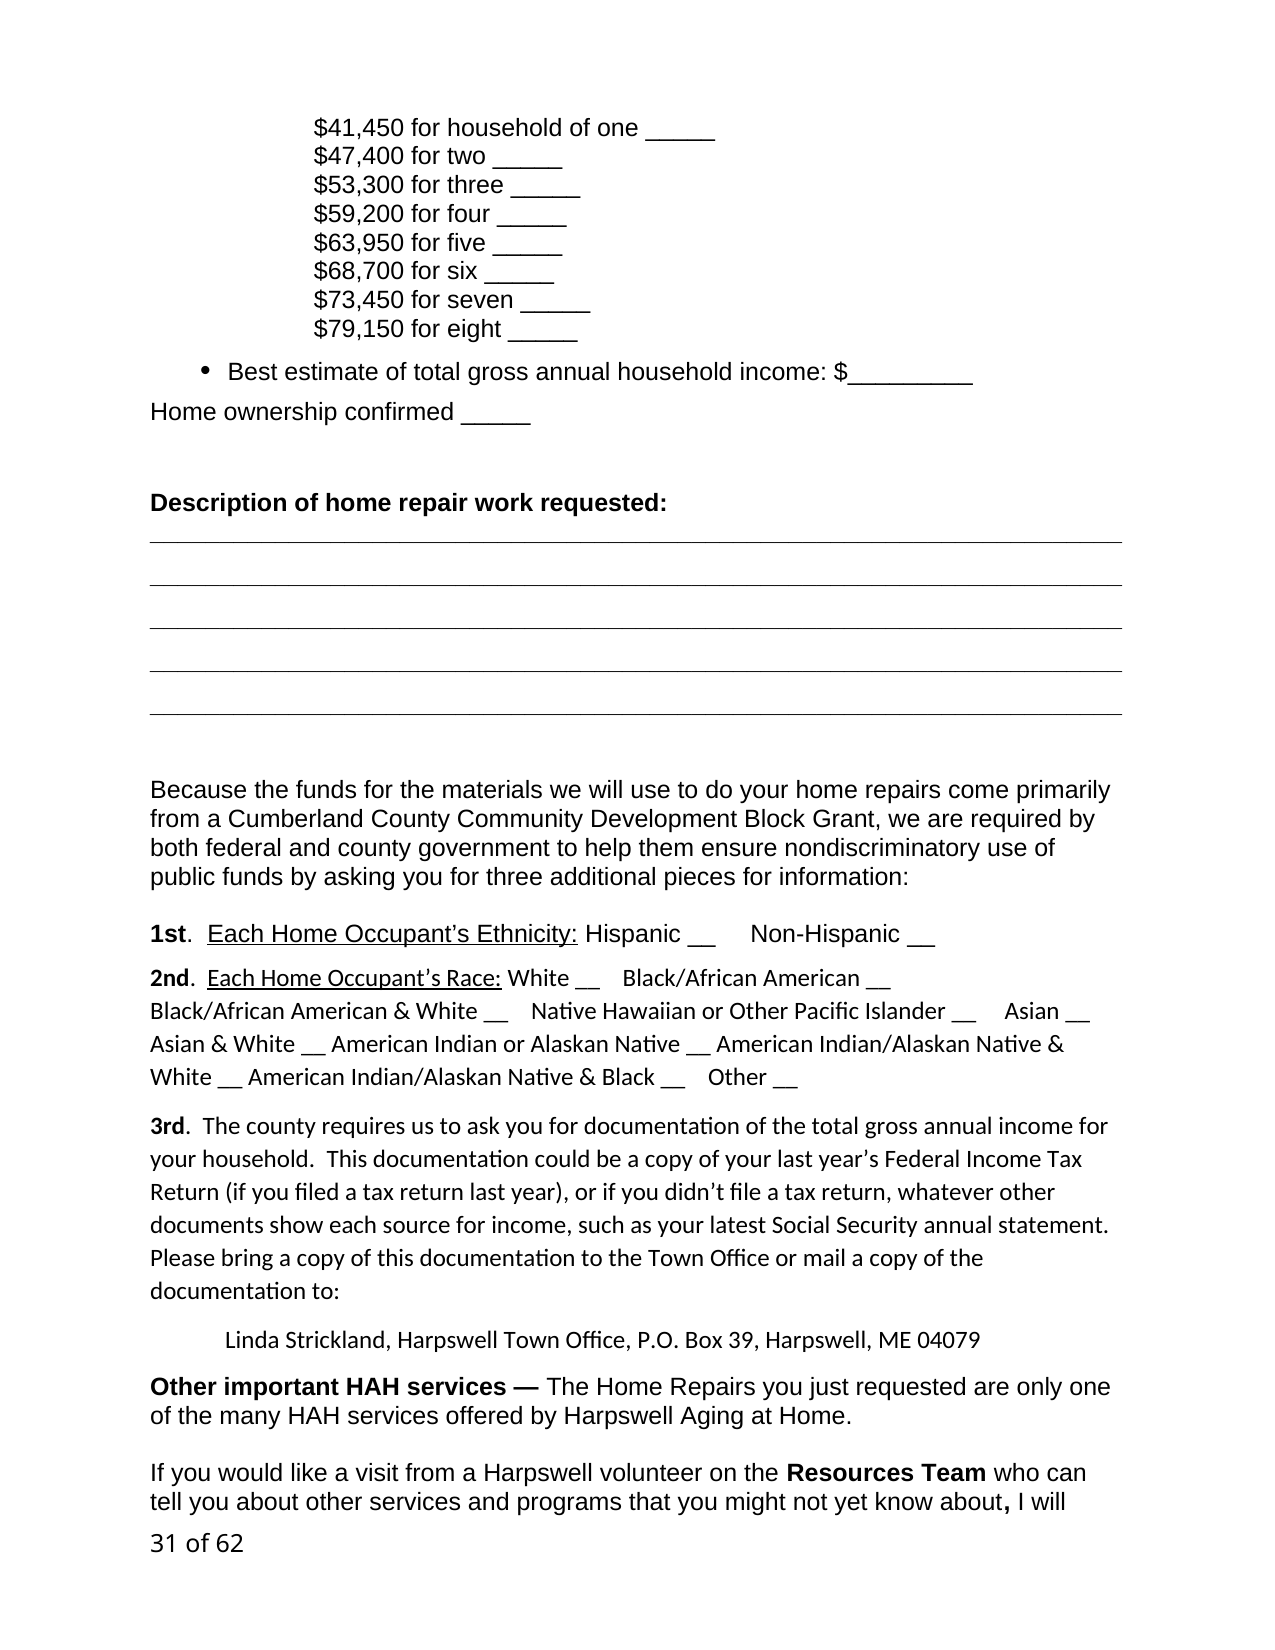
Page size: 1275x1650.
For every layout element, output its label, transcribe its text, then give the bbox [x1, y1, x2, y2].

text Because the funds for the materials we will use to do your home repairs come primarily from a Cumberland County Community Development Block Grant, we are required by both federal and county government to help them ensure nondiscriminatory use of public funds by asking you for three additional pieces for information: [150, 775, 1125, 890]
text Linda Strickland, Harpswell Town Office, P.O. Box 39, Harpswell, ME 04079 [150, 1325, 1125, 1355]
text ______________________________________________________________________ [150, 689, 1125, 718]
text Description of home repair work requested: [150, 488, 1125, 517]
text ______________________________________________________________________ [150, 603, 1125, 632]
text $47,400 for two _____ [314, 141, 1125, 170]
text $68,700 for six _____ [314, 256, 1125, 285]
text ______________________________________________________________________ [150, 560, 1125, 588]
text 1st. Each Home Occupant’s Ethnicity: Hispanic __ Non-Hispanic __ [150, 919, 1125, 948]
text $73,450 for seven _____ [314, 285, 1125, 314]
text Other important HAH services — The Home Repairs you just requested are only one of the many HAH services offered by Harpswell Aging at Home. [150, 1372, 1125, 1429]
text $59,200 for four _____ [314, 199, 1125, 227]
text $63,950 for five _____ [314, 227, 1125, 256]
text $41,450 for household of one _____ [314, 112, 1125, 141]
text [150, 1458, 1125, 1516]
text 2nd. Each Home Occupant’s Race: White __ Black/African American __ Black/African American & White __ Native Hawaiian or Other Pacific Islander __ Asian __ Asian & White __ American Indian or Alaskan Native __ American Indian/Alaskan Native & White __ American Indian/Alaskan Native & Black __ Other __ [150, 962, 1125, 1091]
text 3rd. The county requires us to ask you for documentation of the total gross annual income for your household. This documentation could be a copy of your last year’s Federal Income Tax Return (if you filed a tax return last year), or if you didn’t file a tax return, whatever other documents show each source for income, such as your latest Social Security annual statement. Please bring a copy of this documentation to the Town Office or mail a copy of the documentation to: [150, 1111, 1125, 1306]
text ______________________________________________________________________ [150, 646, 1125, 675]
text Home ownership confirmed _____ [150, 397, 1125, 425]
text $53,300 for three _____ [314, 170, 1125, 199]
text $79,150 for eight _____ [314, 314, 1125, 342]
list Best estimate of total gross annual household income: $_________ [200, 352, 1125, 387]
text ______________________________________________________________________ [150, 517, 1125, 545]
